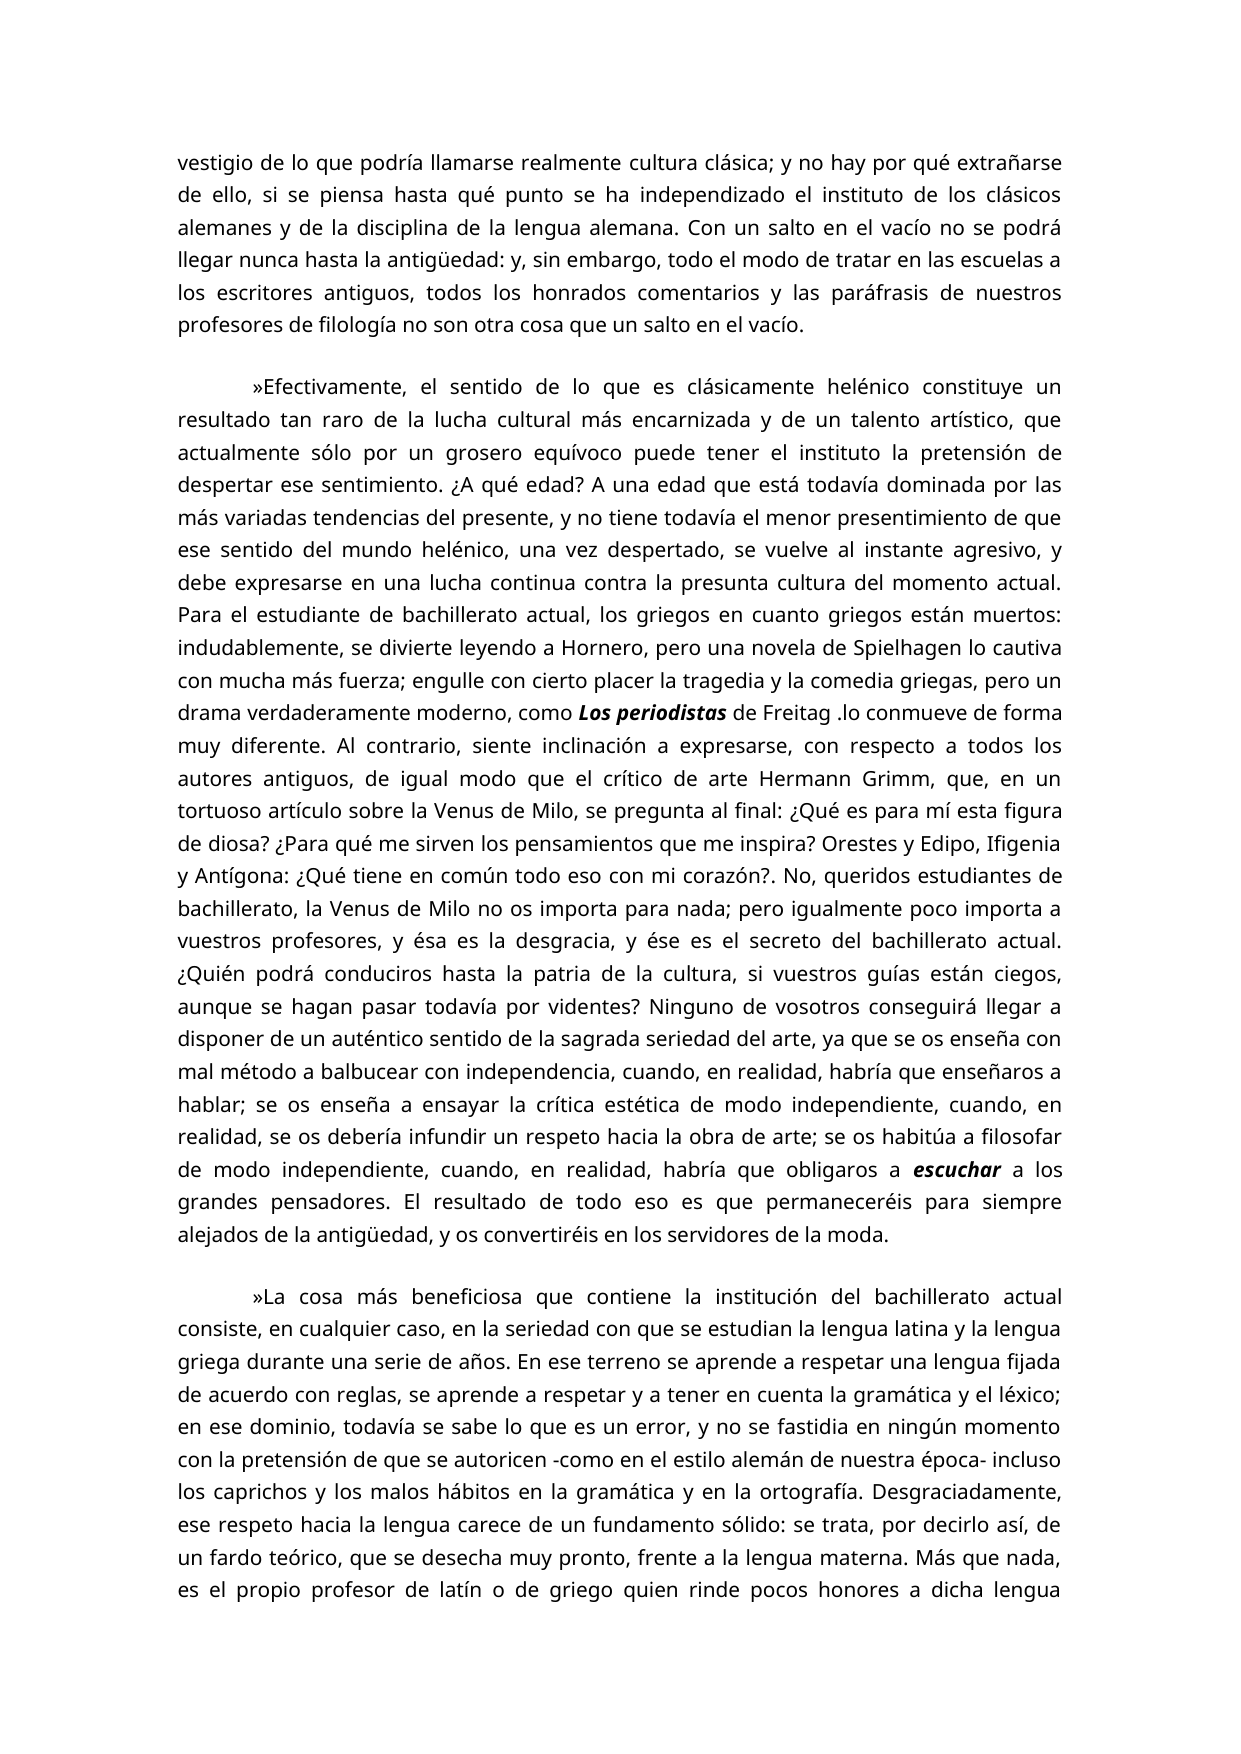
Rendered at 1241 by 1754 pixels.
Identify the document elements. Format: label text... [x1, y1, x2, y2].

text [177, 148, 1063, 339]
text »Efectivamente, el sentido de lo que es clásicamente helénico constituye un resultado tan raro de la lucha cultural más encarnizada y de un talento artístico, que actualmente sólo por un grosero equívoco puede tener el instituto la pretensión de despertar ese sentimiento. ¿A qué edad? A una edad que está todavía dominada por las más variadas tendencias del presente, y no tiene todavía el menor presentimiento de que ese sentido del mundo helénico, una vez despertado, se vuelve al instante agresivo, y debe expresarse en una lucha continua contra la presunta cultura del momento actual. Para el estudiante de bachillerato actual, los griegos en cuanto griegos están muertos: indudablemente, se divierte leyendo a Hornero, pero una novela de Spielhagen lo cautiva con mucha más fuerza; engulle con cierto placer la tragedia y la comedia griegas, pero un drama verdaderamente moderno, como Los periodistas de Freitag .lo conmueve de forma muy diferente. Al contrario, siente inclinación a expresarse, con respecto a todos los autores antiguos, de igual modo que el crítico de arte Hermann Grimm, que, en un tortuoso artículo sobre la Venus de Milo, se pregunta al final: ¿Qué es para mí esta figura de diosa? ¿Para qué me sirven los pensamientos que me inspira? Orestes y Edipo, Ifigenia y Antígona: ¿Qué tiene en común todo eso con mi corazón?. No, queridos estudiantes de bachillerato, la Venus de Milo no os importa para nada; pero igualmente poco importa a vuestros profesores, y ésa es la desgracia, y ése es el secreto del bachillerato actual. ¿Quién podrá conduciros hasta la patria de la cultura, si vuestros guías están ciegos, aunque se hagan pasar todavía por videntes? Ninguno de vosotros conseguirá llegar a disponer de un auténtico sentido de la sagrada seriedad del arte, ya que se os enseña con mal método a balbucear con independencia, cuando, en realidad, habría que enseñaros a hablar; se os enseña a ensayar la crítica estética de modo independiente, cuando, en realidad, se os debería infundir un respeto hacia la obra de arte; se os habitúa a filosofar de modo independiente, cuando, en realidad, habría que obligaros a escuchar a los grandes pensadores. El resultado de todo eso es que permaneceréis para siempre alejados de la antigüedad, y os convertiréis en los servidores de la moda. [177, 372, 1063, 1248]
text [177, 1282, 1063, 1604]
